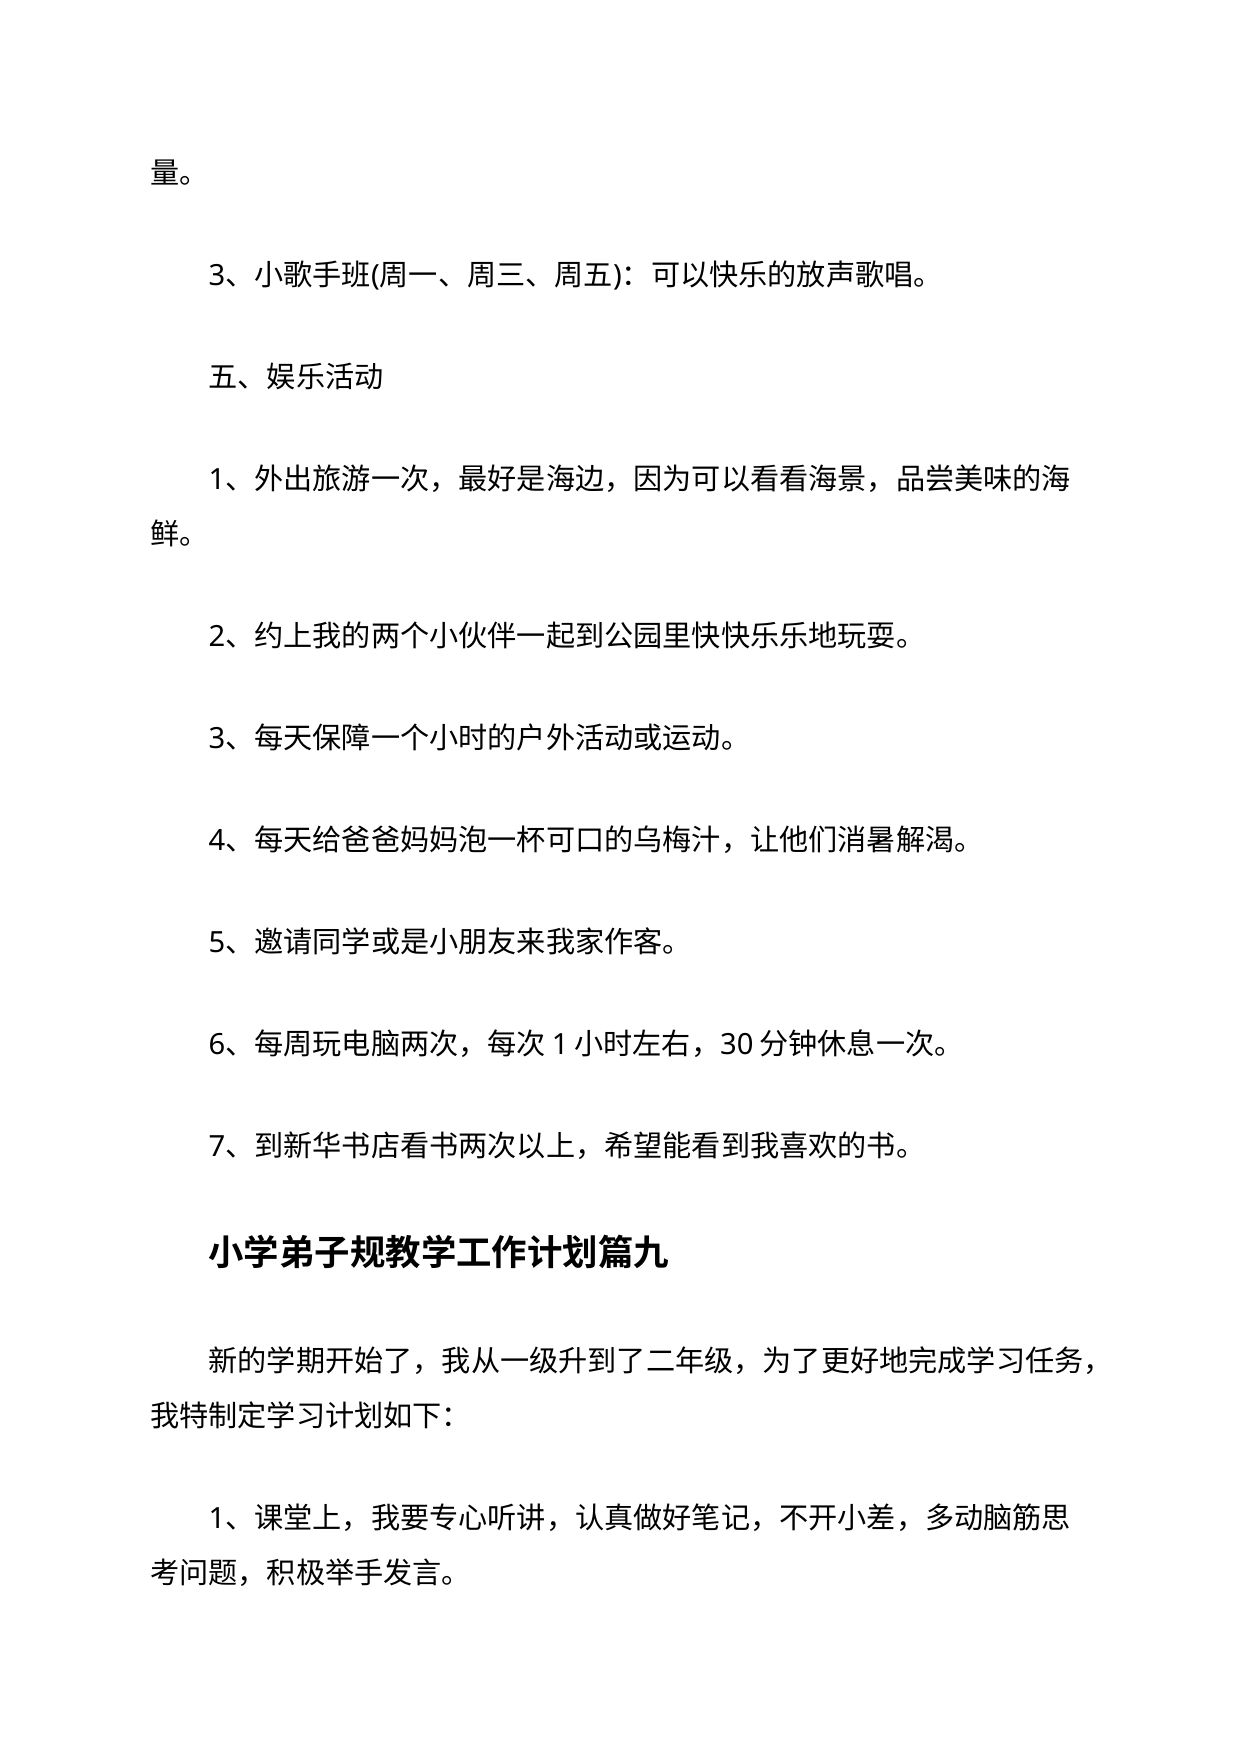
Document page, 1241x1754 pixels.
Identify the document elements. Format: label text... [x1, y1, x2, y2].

text 4、每天给爸爸妈妈泡一杯可口的乌梅汁，让他们消暑解渴。 [150, 816, 1090, 859]
text 7、到新华书店看书两次以上，希望能看到我喜欢的书。 [150, 1122, 1090, 1164]
text 6、每周玩电脑两次，每次1小时左右，30分钟休息一次。 [150, 1020, 1090, 1063]
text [150, 150, 1090, 192]
text 5、邀请同学或是小朋友来我家作客。 [150, 918, 1090, 961]
text 1、外出旅游一次，最好是海边，因为可以看看海景，品尝美味的海鲜。 [150, 456, 1090, 553]
text 3、小歌手班(周一、周三、周五)：可以快乐的放声歌唱。 [150, 252, 1090, 294]
text 小学弟子规教学工作计划篇九 [150, 1224, 1090, 1275]
text 3、每天保障一个小时的户外活动或运动。 [150, 714, 1090, 757]
text 新的学期开始了，我从一级升到了二年级，为了更好地完成学习任务，我特制定学习计划如下： [150, 1338, 1090, 1435]
text 2、约上我的两个小伙伴一起到公园里快快乐乐地玩耍。 [150, 612, 1090, 655]
text 1、课堂上，我要专心听讲，认真做好笔记，不开小差，多动脑筋思考问题，积极举手发言。 [150, 1494, 1090, 1592]
text 五、娱乐活动 [150, 354, 1090, 396]
